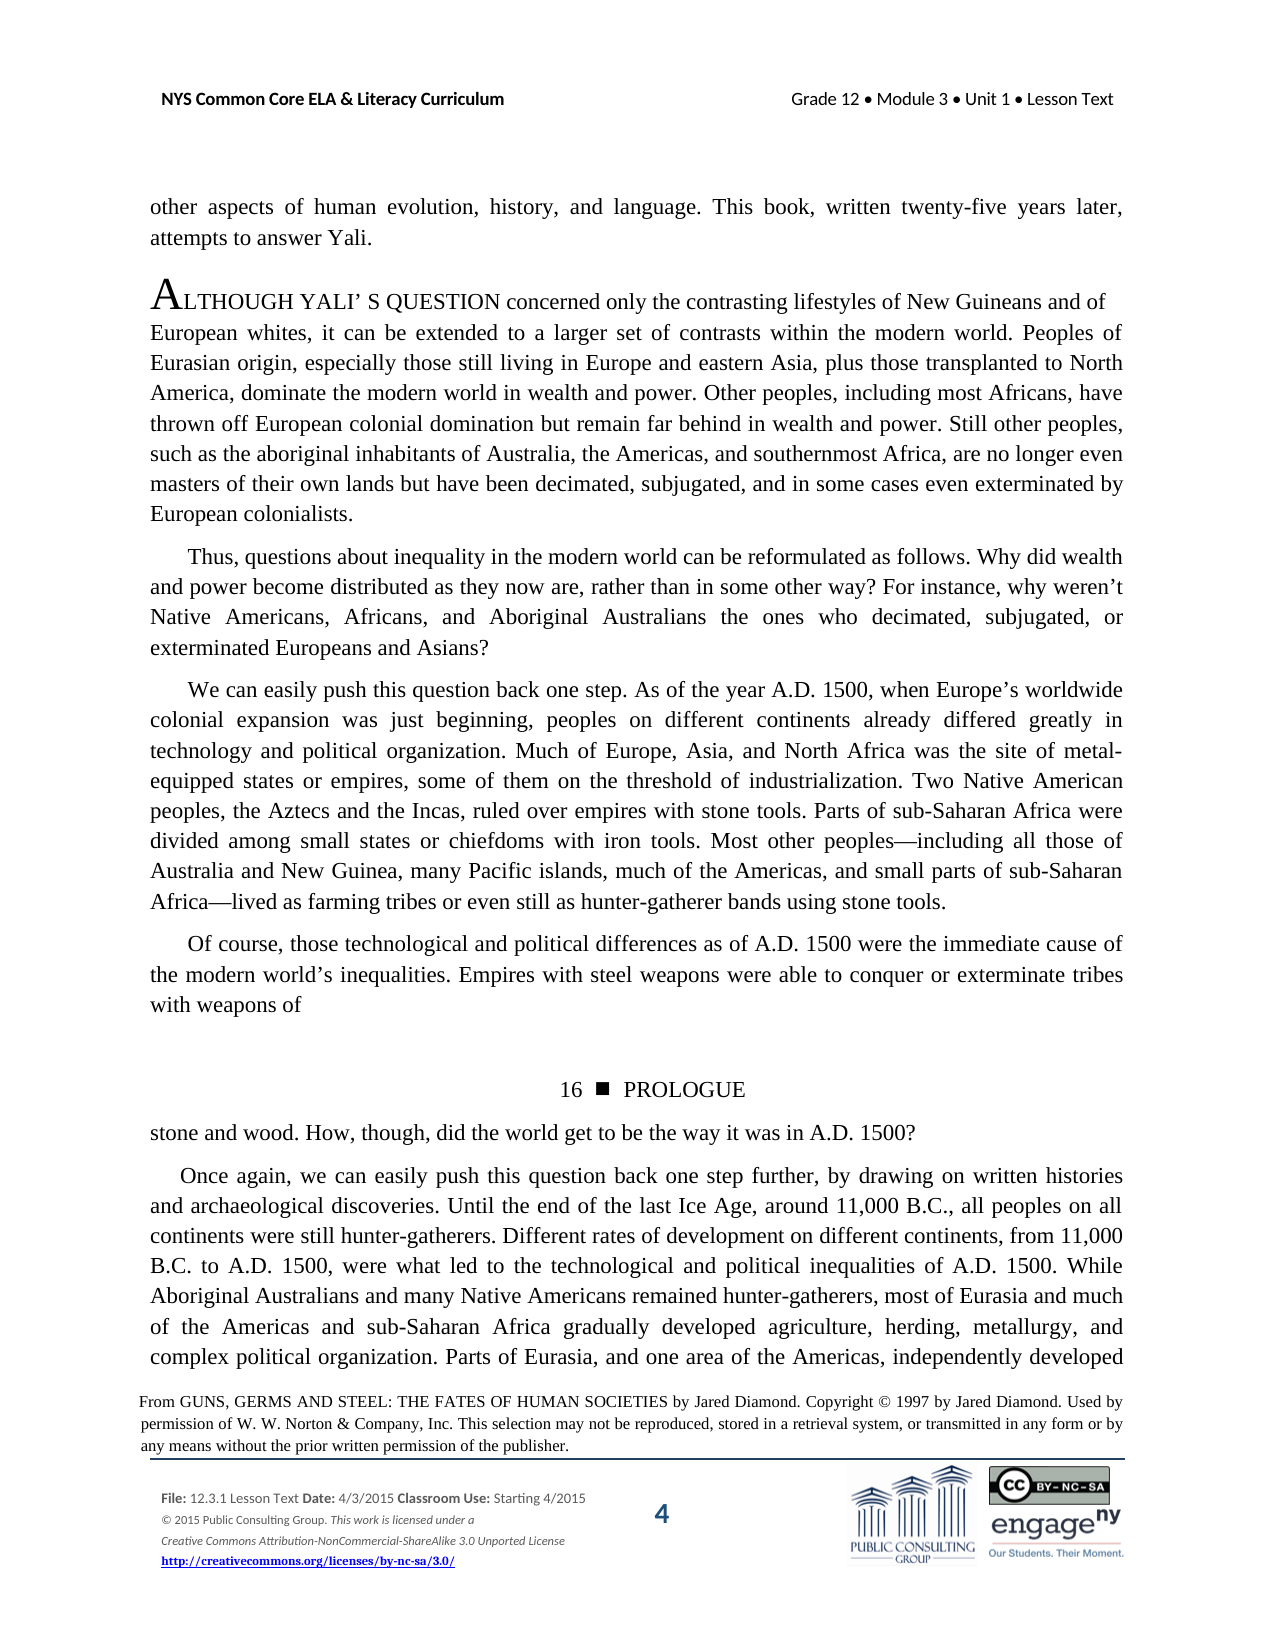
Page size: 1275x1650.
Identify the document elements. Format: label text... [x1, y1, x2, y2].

text 16 PROLOGUE [180, 1076, 1125, 1103]
text We can easily push this question back one step. As of the year A.D. 1500, when Europe’s worldwide colonial expansion was just beginning, peoples on different continents already differed greatly in technology and political organization. Much of Europe, Asia, and North Africa was the site of metal-equipped states or empires, some of them on the threshold of industrialization. Two Native American peoples, the Aztecs and the Incas, ruled over empires with stone tools. Parts of sub-Saharan Africa were divided among small states or chiefdoms with iron tools. Most other peoples—including all those of Australia and New Guinea, many Pacific islands, much of the Americas, and small parts of sub-Saharan Africa—lived as farming tribes or even still as hunter-gatherer bands using stone tools. [150, 676, 1125, 914]
text Thus, questions about inequality in the modern world can be reformulated as follows. Why did wealth and power become distributed as they now are, rather than in some other way? For instance, why weren’t Native Americans, Africans, and Aboriginal Australians the ones who decimated, subjugated, or exterminated Europeans and Asians? [150, 543, 1125, 660]
text European whites, it can be extended to a larger set of contrasts within the modern world. Peoples of Eurasian origin, especially those still living in Europe and eastern Asia, plus those transplanted to North America, dominate the modern world in wealth and power. Other peoples, including most Africans, have thrown off European colonial domination but remain far behind in wealth and power. Still other peoples, such as the aboriginal inhabitants of Australia, the Americas, and southernmost Africa, are no longer even masters of their own lands but have been decimated, subjugated, and in some cases even exterminated by European colonialists. [150, 319, 1125, 527]
text ALTHOUGH YALI’ S QUESTION concerned only the contrasting lifestyles of New Guineans and of [150, 266, 1125, 319]
picture [846, 1461, 1125, 1567]
text stone and wood. How, though, did the world get to be the way it was in A.D. 1500? [150, 1119, 1125, 1145]
text Of course, those technological and political differences as of A.D. 1500 were the immediate cause of the modern world’s inequalities. Empires with steel weapons were able to conquer or exterminate tribes with weapons of [150, 930, 1125, 1017]
